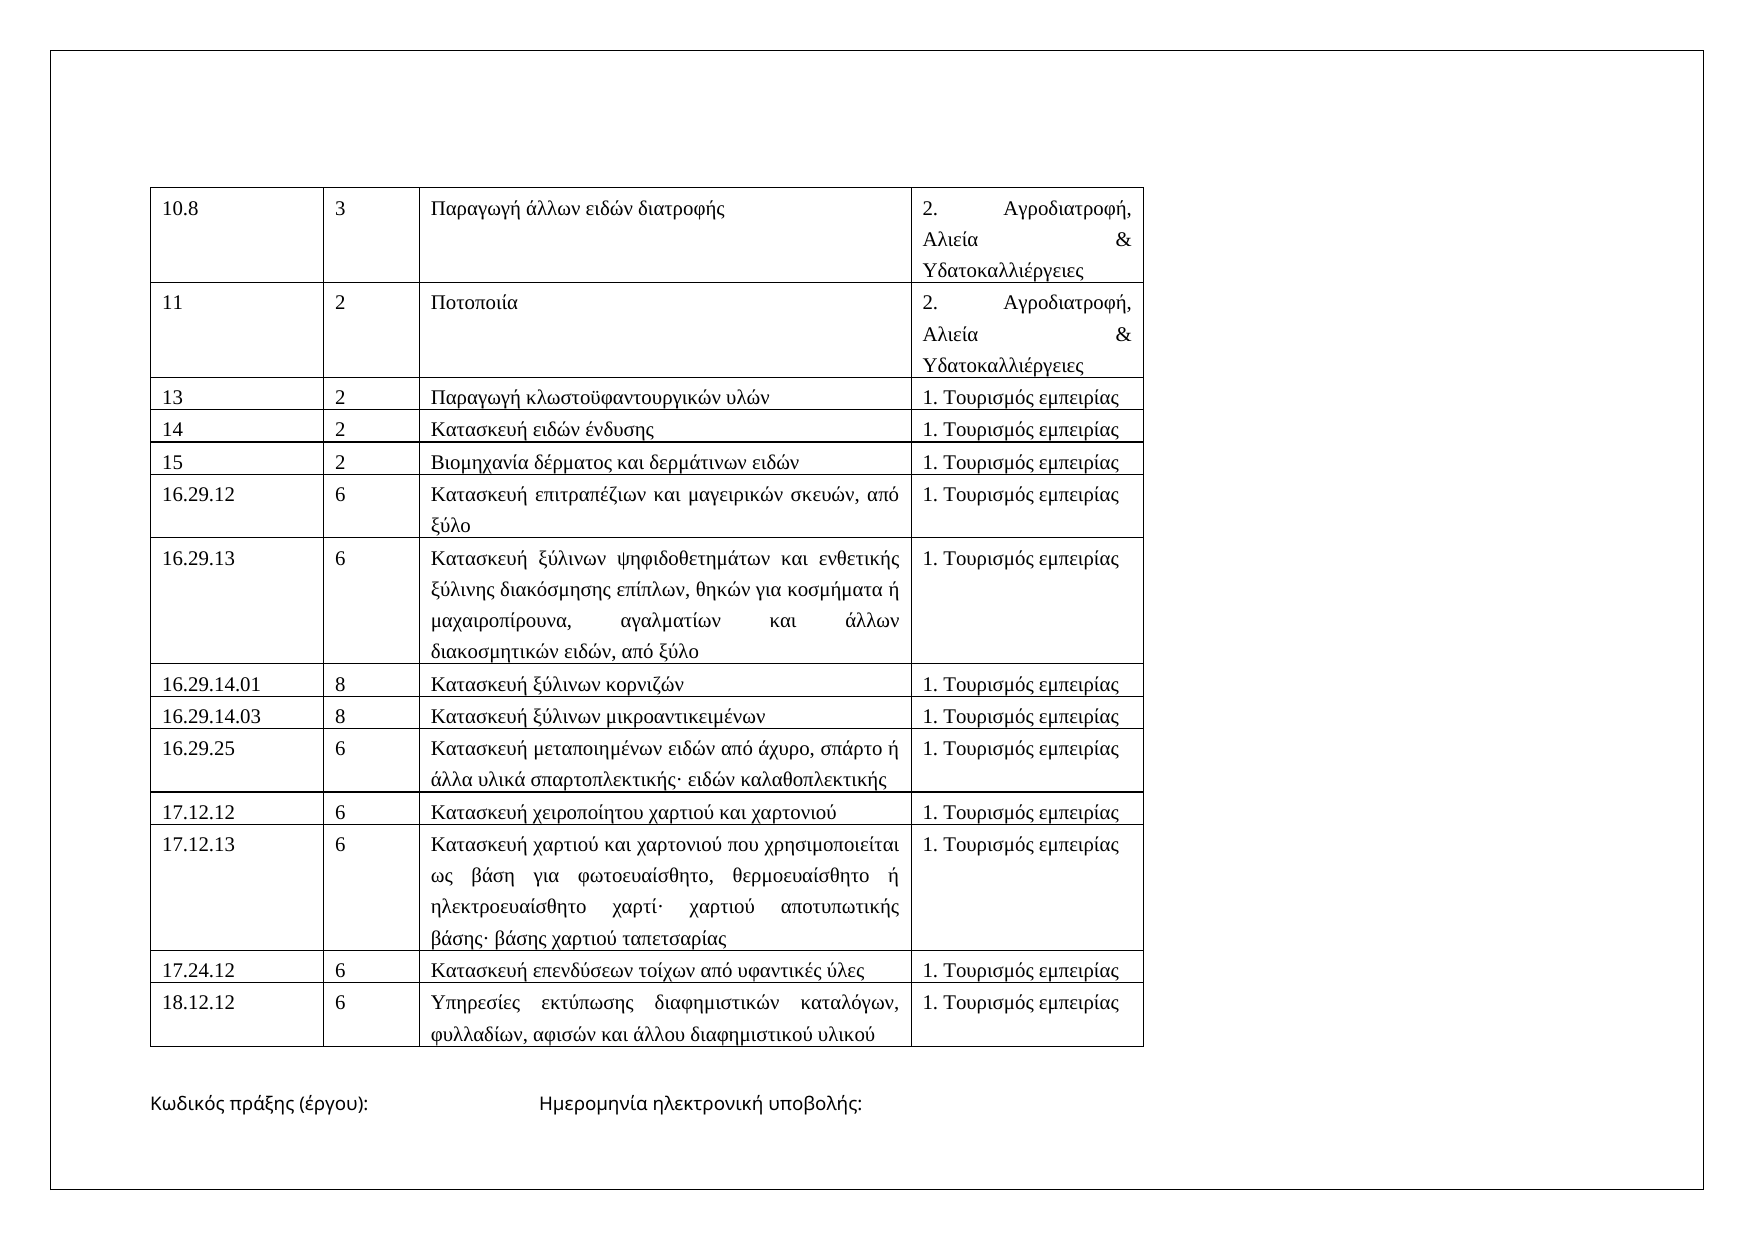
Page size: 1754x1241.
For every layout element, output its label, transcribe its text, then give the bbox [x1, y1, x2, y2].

table_cell 17.12.13 [151, 825, 323, 950]
table_cell Βιομηχανία δέρματος και δερμάτινων ειδών [420, 443, 911, 474]
table_cell Κατασκευή επιτραπέζιων και μαγειρικών σκευών, από ξύλο [420, 475, 911, 537]
table_cell 14 [151, 410, 323, 441]
table_cell 2 [324, 410, 419, 441]
table_cell 1. Τουρισμός εμπειρίας [912, 443, 1143, 474]
table_cell 8 [324, 697, 419, 728]
table_cell Κατασκευή ξύλινων μικροαντικειμένων [420, 697, 911, 728]
table_cell 6 [324, 729, 419, 791]
table_cell 6 [324, 538, 419, 663]
table_cell 2 [324, 443, 419, 474]
table_cell 1. Τουρισμός εμπειρίας [912, 697, 1143, 728]
table_cell Κατασκευή επενδύσεων τοίχων από υφαντικές ύλες [420, 951, 911, 982]
table_cell 1. Τουρισμός εμπειρίας [912, 664, 1143, 696]
table_cell Ποτοποιία [420, 283, 911, 377]
table_cell 16.29.25 [151, 729, 323, 791]
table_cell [912, 983, 1143, 1046]
table_cell 1. Τουρισμός εμπειρίας [912, 378, 1143, 409]
table_cell Παραγωγή άλλων ειδών διατροφής [420, 188, 911, 282]
table_cell 1. Τουρισμός εμπειρίας [912, 951, 1143, 982]
table_cell 1. Τουρισμός εμπειρίας [912, 538, 1143, 663]
table_cell 10.8 [151, 188, 323, 282]
table_cell 6 [324, 475, 419, 537]
table_cell 1. Τουρισμός εμπειρίας [912, 475, 1143, 537]
table_cell Υπηρεσίες εκτύπωσης διαφημιστικών καταλόγων, φυλλαδίων, αφισών και άλλου διαφημιστικού υλικού [420, 983, 911, 1046]
table_cell Κατασκευή χειροποίητου χαρτιού και χαρτονιού [420, 793, 911, 824]
table_cell 3 [324, 188, 419, 282]
table_cell 6 [324, 793, 419, 824]
table_cell 6 [324, 825, 419, 950]
table_cell 6 [324, 983, 419, 1046]
table_cell 1. Τουρισμός εμπειρίας [912, 825, 1143, 950]
table_cell 1. Τουρισμός εμπειρίας [912, 793, 1143, 824]
table_cell 16.29.12 [151, 475, 323, 537]
table_cell 11 [151, 283, 323, 377]
table_cell 8 [324, 664, 419, 696]
table_cell 16.29.14.03 [151, 697, 323, 728]
table_cell 2 [324, 378, 419, 409]
table_cell 17.12.12 [151, 793, 323, 824]
table_cell 1. Τουρισμός εμπειρίας [912, 410, 1143, 441]
table_cell 6 [324, 951, 419, 982]
table_cell Κατασκευή μεταποιημένων ειδών από άχυρο, σπάρτο ή άλλα υλικά σπαρτοπλεκτικής· ειδών καλαθοπλεκτικής [420, 729, 911, 791]
table_cell 16.29.13 [151, 538, 323, 663]
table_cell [912, 283, 1143, 377]
table_cell Παραγωγή κλωστοϋφαντουργικών υλών [420, 378, 911, 409]
table_cell Κατασκευή ειδών ένδυσης [420, 410, 911, 441]
table_cell 17.24.12 [151, 951, 323, 982]
table_cell 13 [151, 378, 323, 409]
table_cell Κατασκευή χαρτιού και χαρτονιού που χρησιμοποιείται ως βάση για φωτοευαίσθητο, θερμοευαίσθητο ή ηλεκτροευαίσθητο χαρτί· χαρτιού αποτυπωτικής βάσης· βάσης χαρτιού ταπετσαρίας [420, 825, 911, 950]
table_cell Κατασκευή ξύλινων ψηφιδοθετημάτων και ενθετικής ξύλινης διακόσμησης επίπλων, θηκών για κοσμήματα ή μαχαιροπίρουνα, αγαλματίων και άλλων διακοσμητικών ειδών, από ξύλο [420, 538, 911, 663]
table_cell 18.12.12 [151, 983, 323, 1046]
table_cell 16.29.14.01 [151, 664, 323, 696]
table_cell 15 [151, 443, 323, 474]
table_cell Κατασκευή ξύλινων κορνιζών [420, 664, 911, 696]
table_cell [912, 188, 1143, 282]
table_cell 1. Τουρισμός εμπειρίας [912, 729, 1143, 791]
table_cell 2 [324, 283, 419, 377]
